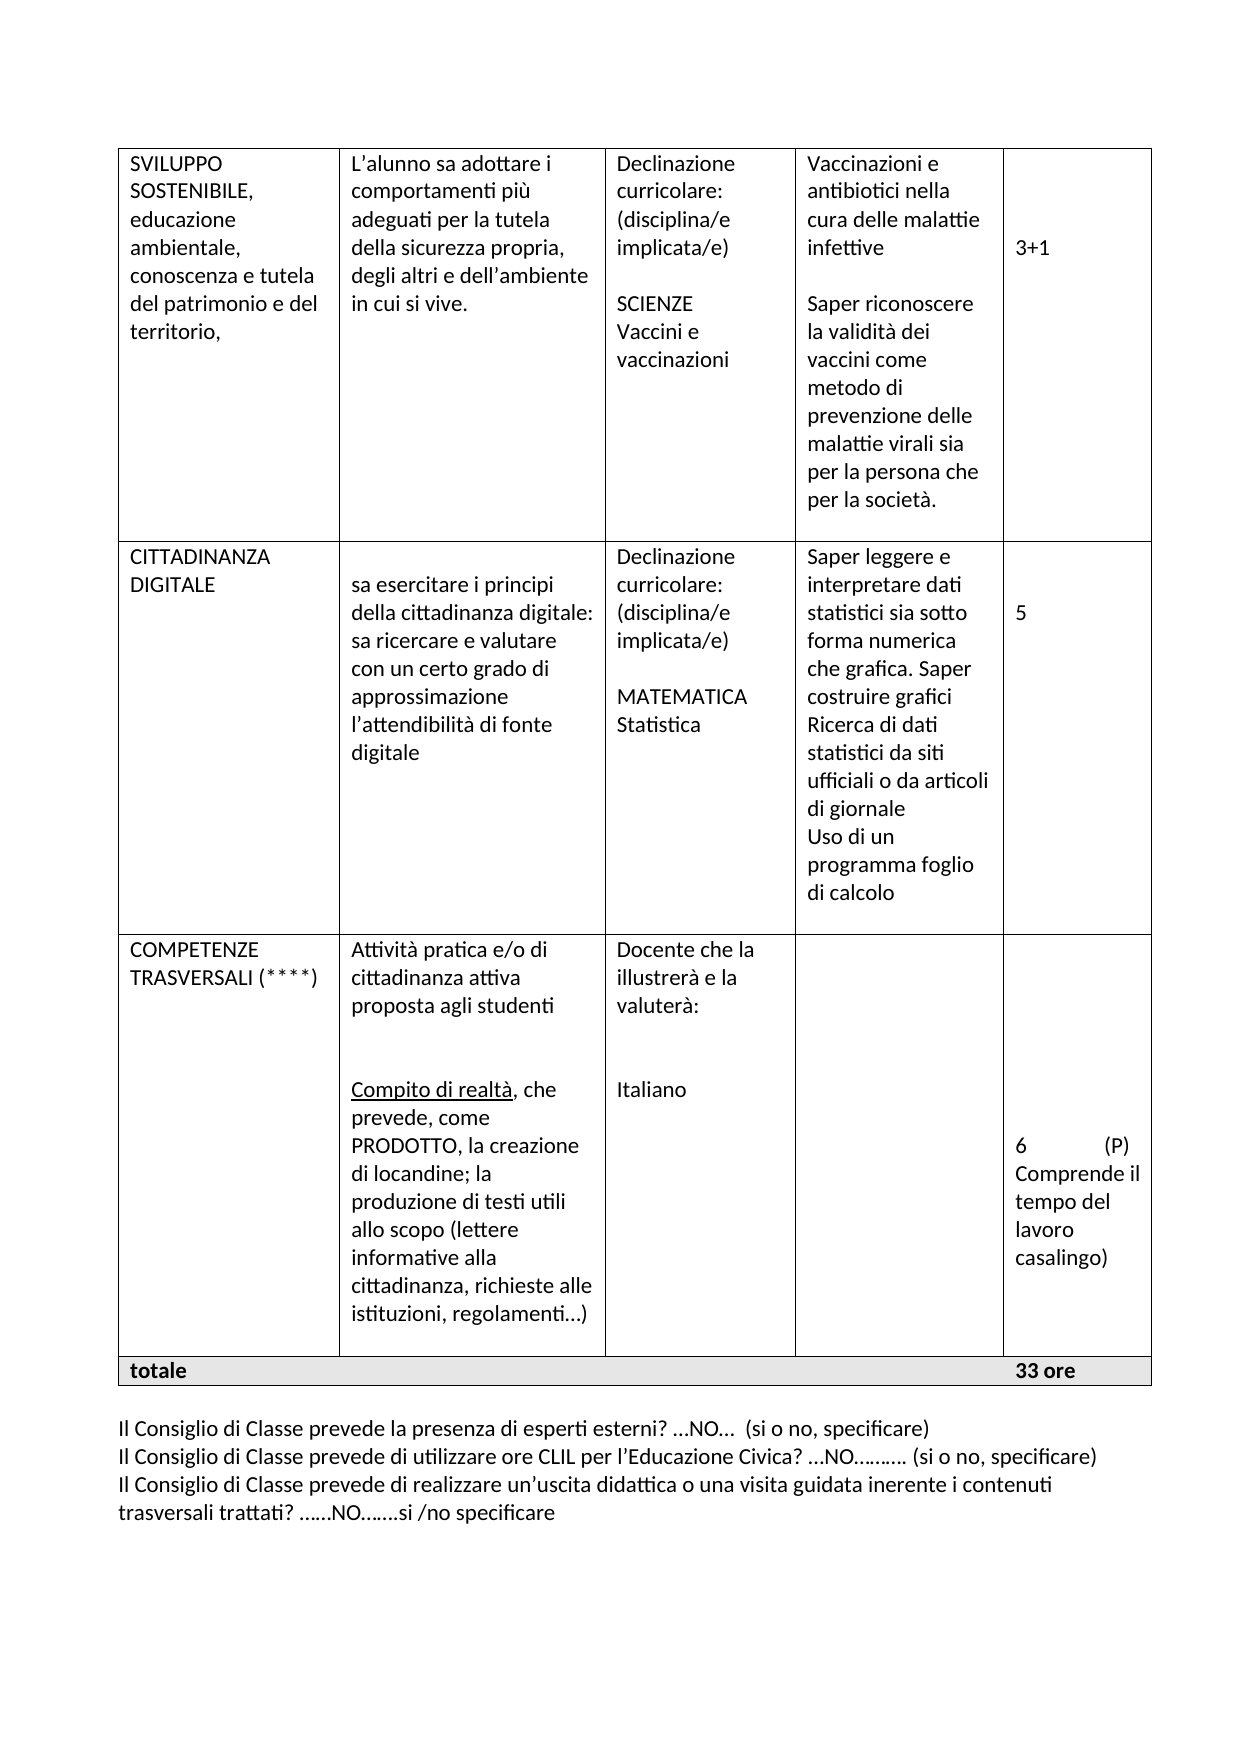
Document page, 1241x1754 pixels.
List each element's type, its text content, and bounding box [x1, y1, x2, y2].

table_cell 3+1 [1004, 149, 1151, 541]
table_cell totale [119, 1357, 340, 1385]
table_cell COMPETENZE TRASVERSALI (****) [119, 935, 339, 1356]
table_cell Saper leggere e interpretare dati statistici sia sotto forma numerica che grafica. Saper costruire grafici Ricerca di dati statistici da siti ufficiali o da articoli di giornale Uso di un programma foglio di calcolo [796, 542, 1003, 934]
table_cell 5 [1004, 542, 1151, 934]
table_cell Vaccinazioni e antibiotici nella cura delle malattie infettive Saper riconoscere la validità dei vaccini come metodo di prevenzione delle malattie virali sia per la persona che per la società. [796, 149, 1003, 541]
table_cell [796, 935, 1003, 1356]
table_cell Declinazione curricolare: (disciplina/e implicata/e) SCIENZE Vaccini e vaccinazioni [606, 149, 795, 541]
table_cell CITTADINANZA DIGITALE [119, 542, 339, 934]
table_cell [340, 1357, 605, 1385]
table_cell sa esercitare i principi della cittadinanza digitale: sa ricercare e valutare con un certo grado di approssimazione l’attendibilità di fonte digitale [340, 542, 605, 934]
text Il Consiglio di Classe prevede di utilizzare ore CLIL per l’Educazione Civica? …NO………. (si o no, specificare) [118, 1442, 1122, 1470]
text Il Consiglio di Classe prevede di realizzare un’uscita didattica o una visita guidata inerente i contenuti trasversali trattati? ……NO…….si /no specificare [118, 1470, 1122, 1526]
table_cell [796, 1357, 1004, 1385]
table_cell 33 ore [1004, 1357, 1151, 1385]
table_cell Declinazione curricolare: (disciplina/e implicata/e) MATEMATICA Statistica [606, 542, 795, 934]
text Il Consiglio di Classe prevede la presenza di esperti esterni? …NO… (si o no, specificare) [118, 1414, 1122, 1442]
table_cell L’alunno sa adottare i comportamenti più adeguati per la tutela della sicurezza propria, degli altri e dell’ambiente in cui si vive. [340, 149, 605, 541]
table_cell SVILUPPO SOSTENIBILE, educazione ambientale, conoscenza e tutela del patrimonio e del territorio, [119, 149, 339, 541]
table_cell Attività pratica e/o di cittadinanza attiva proposta agli studenti Compito di realtà, che prevede, come PRODOTTO, la creazione di locandine; la produzione di testi utili allo scopo (lettere informative alla cittadinanza, richieste alle istituzioni, regolamenti…) [340, 935, 605, 1356]
table_cell Docente che la illustrerà e la valuterà: Italiano [606, 935, 795, 1356]
table_cell [605, 1357, 796, 1385]
table_cell 6 (P) Comprende il tempo del lavoro casalingo) [1004, 935, 1151, 1356]
